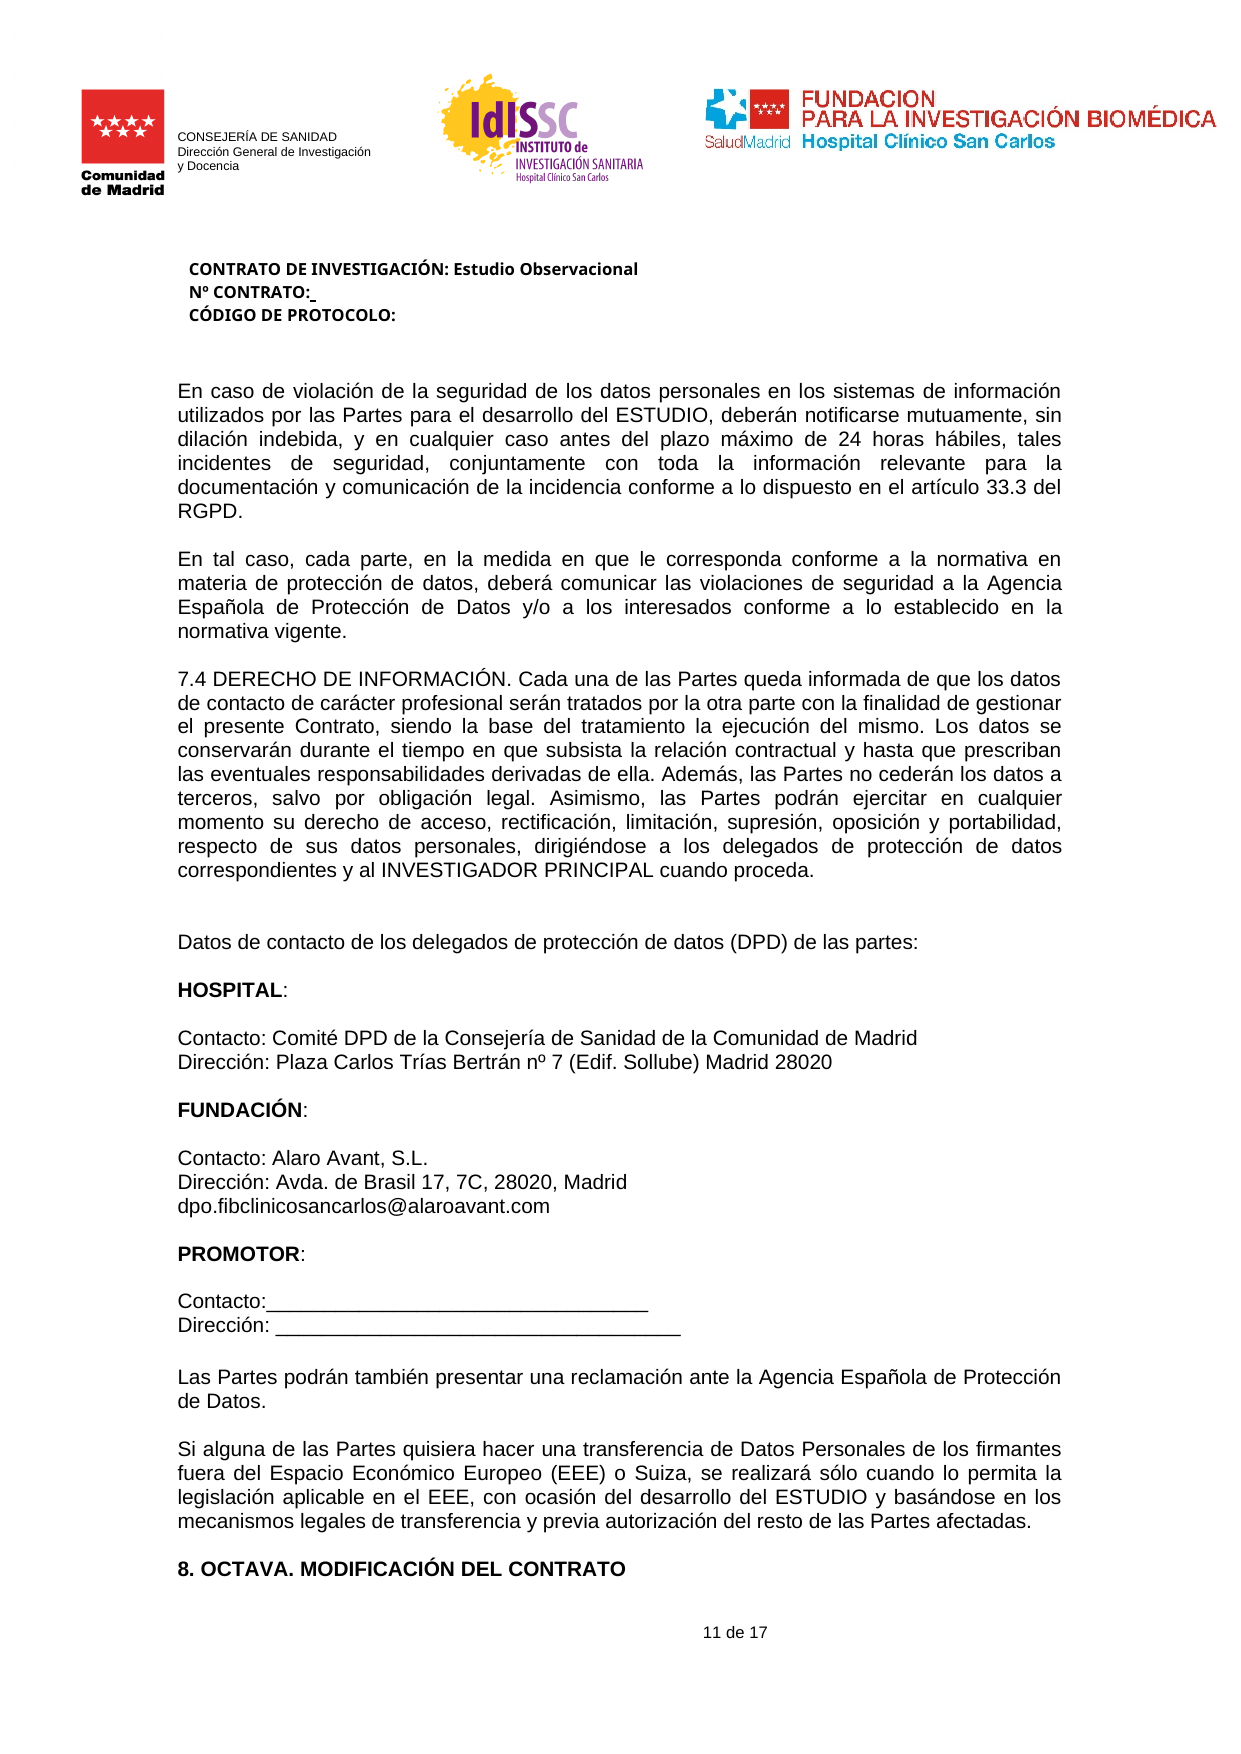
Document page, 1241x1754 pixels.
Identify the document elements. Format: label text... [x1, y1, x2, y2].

text En caso de violación de la seguridad de los datos personales en los sistemas de información utilizados por las Partes para el desarrollo del ESTUDIO, deberán notificarse mutuamente, sin dilación indebida, y en cualquier caso antes del plazo máximo de 24 horas hábiles, tales incidentes de seguridad, conjuntamente con toda la información relevante para la documentación y comunicación de la incidencia conforme a lo dispuesto en el artículo 33.3 del RGPD. [177, 379, 1063, 523]
picture [705, 88, 1217, 151]
text Contacto:_________________________________ [177, 1289, 1063, 1313]
text 8. OCTAVA. MODIFICACIÓN DEL CONTRATO [177, 1557, 1063, 1581]
text Dirección: ___________________________________ [177, 1313, 1063, 1337]
text Contacto: Comité DPD de la Consejería de Sanidad de la Comunidad de Madrid [177, 1026, 1063, 1050]
text En tal caso, cada parte, en la medida en que le corresponda conforme a la normativa en materia de protección de datos, deberá comunicar las violaciones de seguridad a la Agencia Española de Protección de Datos y/o a los interesados conforme a lo establecido en la normativa vigente. [177, 547, 1063, 642]
picture [9, 22, 167, 198]
text FUNDACIÓN: [177, 1098, 1063, 1122]
text Datos de contacto de los delegados de protección de datos (DPD) de las partes: [177, 930, 1063, 954]
text Las Partes podrán también presentar una reclamación ante la Agencia Española de Protección de Datos. [177, 1365, 1063, 1413]
text Dirección: Avda. de Brasil 17, 7C, 28020, Madrid [177, 1169, 1063, 1193]
picture [431, 72, 646, 185]
text dpo.fibclinicosancarlos@alaroavant.com [177, 1193, 1063, 1217]
text Contacto: Alaro Avant, S.L. [177, 1146, 1063, 1169]
text HOSPITAL: [177, 978, 1063, 1002]
text Dirección: Plaza Carlos Trías Bertrán nº 7 (Edif. Sollube) Madrid 28020 [177, 1050, 1063, 1074]
text 7.4 DERECHO DE INFORMACIÓN. Cada una de las Partes queda informada de que los datos de contacto de carácter profesional serán tratados por la otra parte con la finalidad de gestionar el presente Contrato, siendo la base del tratamiento la ejecución del mismo. Los datos se conservarán durante el tiempo en que subsista la relación contractual y hasta que prescriban las eventuales responsabilidades derivadas de ella. Además, las Partes no cederán los datos a terceros, salvo por obligación legal. Asimismo, las Partes podrán ejercitar en cualquier momento su derecho de acceso, rectificación, limitación, supresión, oposición y portabilidad, respecto de sus datos personales, dirigiéndose a los delegados de protección de datos correspondientes y al INVESTIGADOR PRINCIPAL cuando proceda. [177, 666, 1063, 882]
text PROMOTOR: [177, 1241, 1063, 1265]
text Si alguna de las Partes quisiera hacer una transferencia de Datos Personales de los firmantes fuera del Espacio Económico Europeo (EEE) o Suiza, se realizará sólo cuando lo permita la legislación aplicable en el EEE, con ocasión del desarrollo del ESTUDIO y basándose en los mecanismos legales de transferencia y previa autorización del resto de las Partes afectadas. [177, 1437, 1063, 1533]
